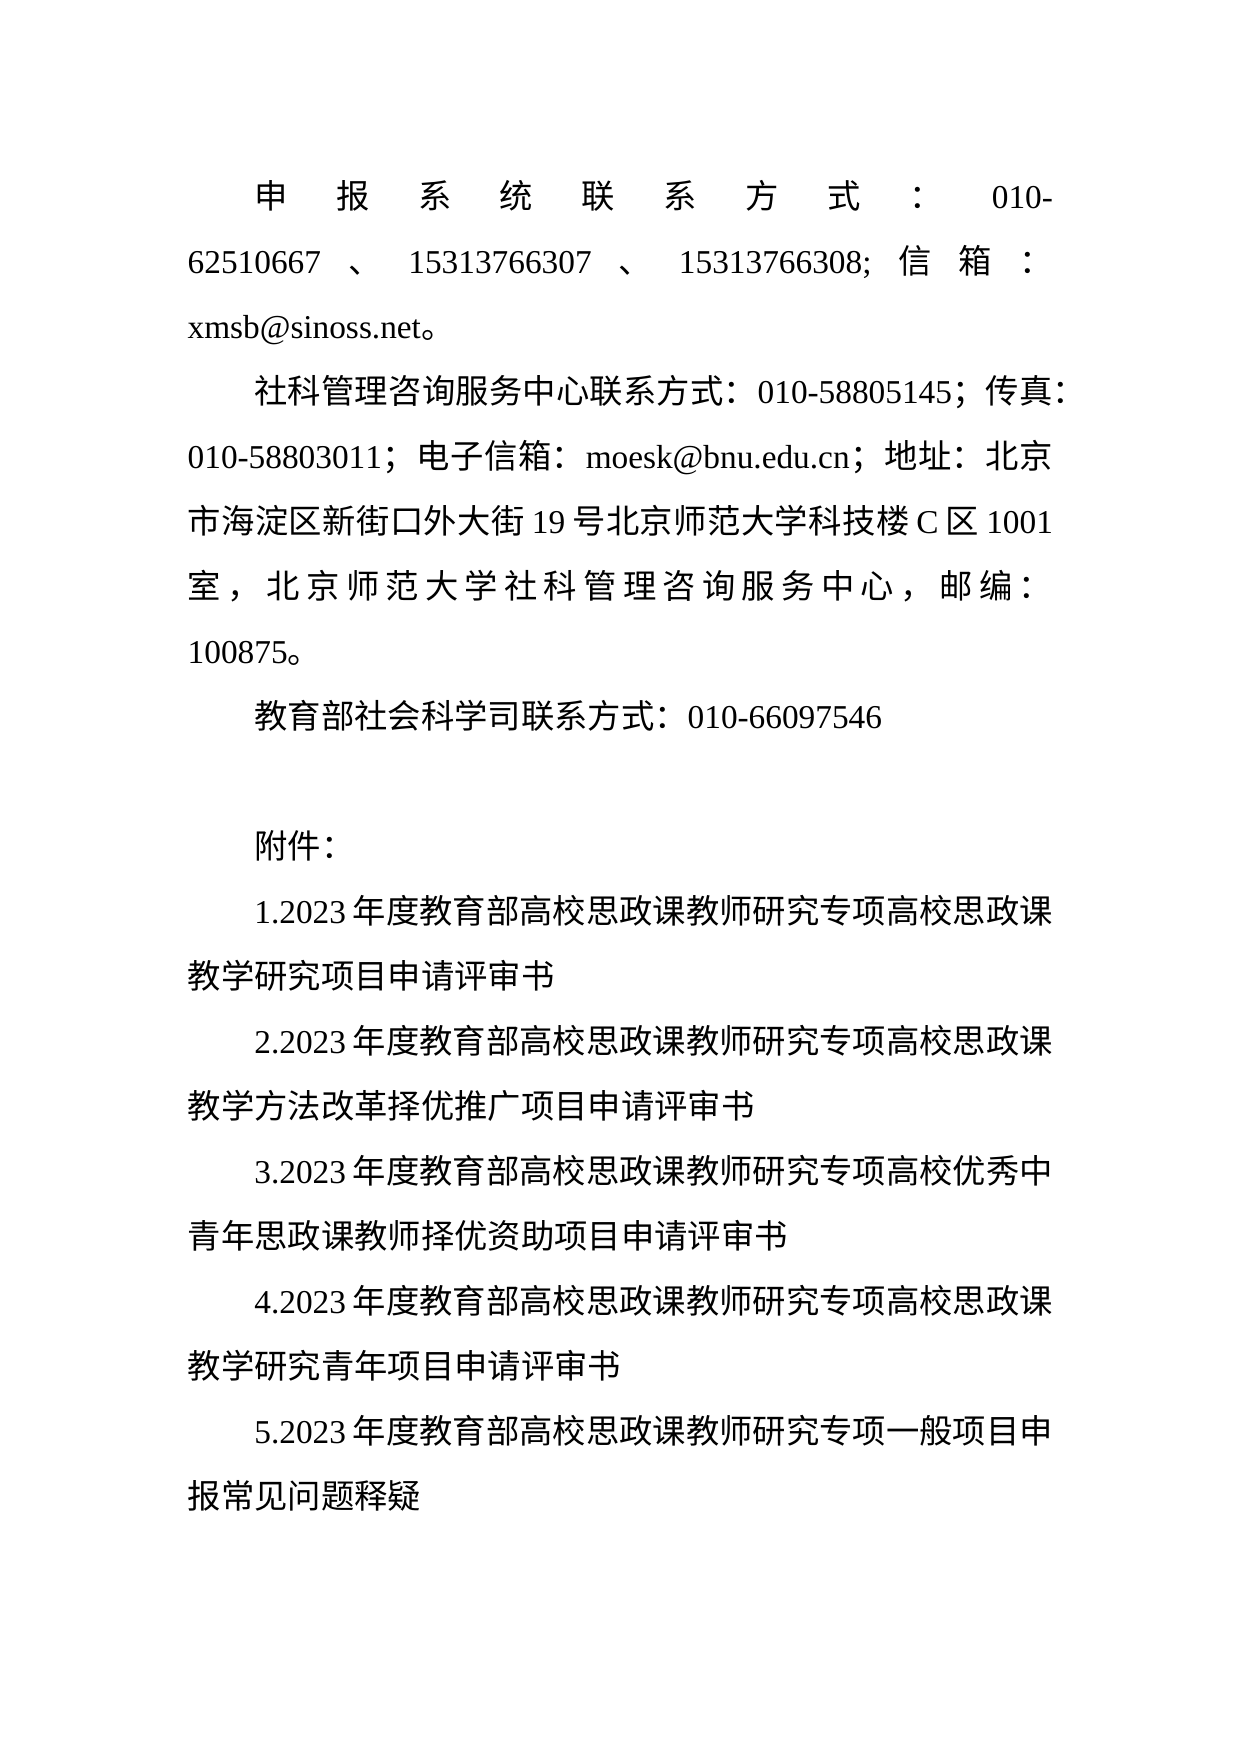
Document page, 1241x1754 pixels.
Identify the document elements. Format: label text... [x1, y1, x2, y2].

text 社科管理咨询服务中心联系方式：010-58805145；传真：010-58803011；电子信箱：moesk@bnu.edu.cn；地址：北京市海淀区新街口外大街19号北京师范大学科技楼C区1001室，北京师范大学社科管理咨询服务中心，邮编：100875。 [187, 357, 1053, 682]
text 5.2023年度教育部高校思政课教师研究专项一般项目申报常见问题释疑 [187, 1397, 1053, 1527]
text 1.2023年度教育部高校思政课教师研究专项高校思政课教学研究项目申请评审书 [187, 877, 1053, 1007]
text 4.2023年度教育部高校思政课教师研究专项高校思政课教学研究青年项目申请评审书 [187, 1267, 1053, 1397]
text 2.2023年度教育部高校思政课教师研究专项高校思政课教学方法改革择优推广项目申请评审书 [187, 1007, 1053, 1137]
text 3.2023年度教育部高校思政课教师研究专项高校优秀中青年思政课教师择优资助项目申请评审书 [187, 1137, 1053, 1267]
text 教育部社会科学司联系方式：010-66097546 [187, 682, 1053, 747]
text 附件： [187, 812, 1053, 877]
text 申报系统联系方式：010-62510667、15313766307、15313766308;信箱：xmsb@sinoss.net。 [187, 162, 1053, 357]
